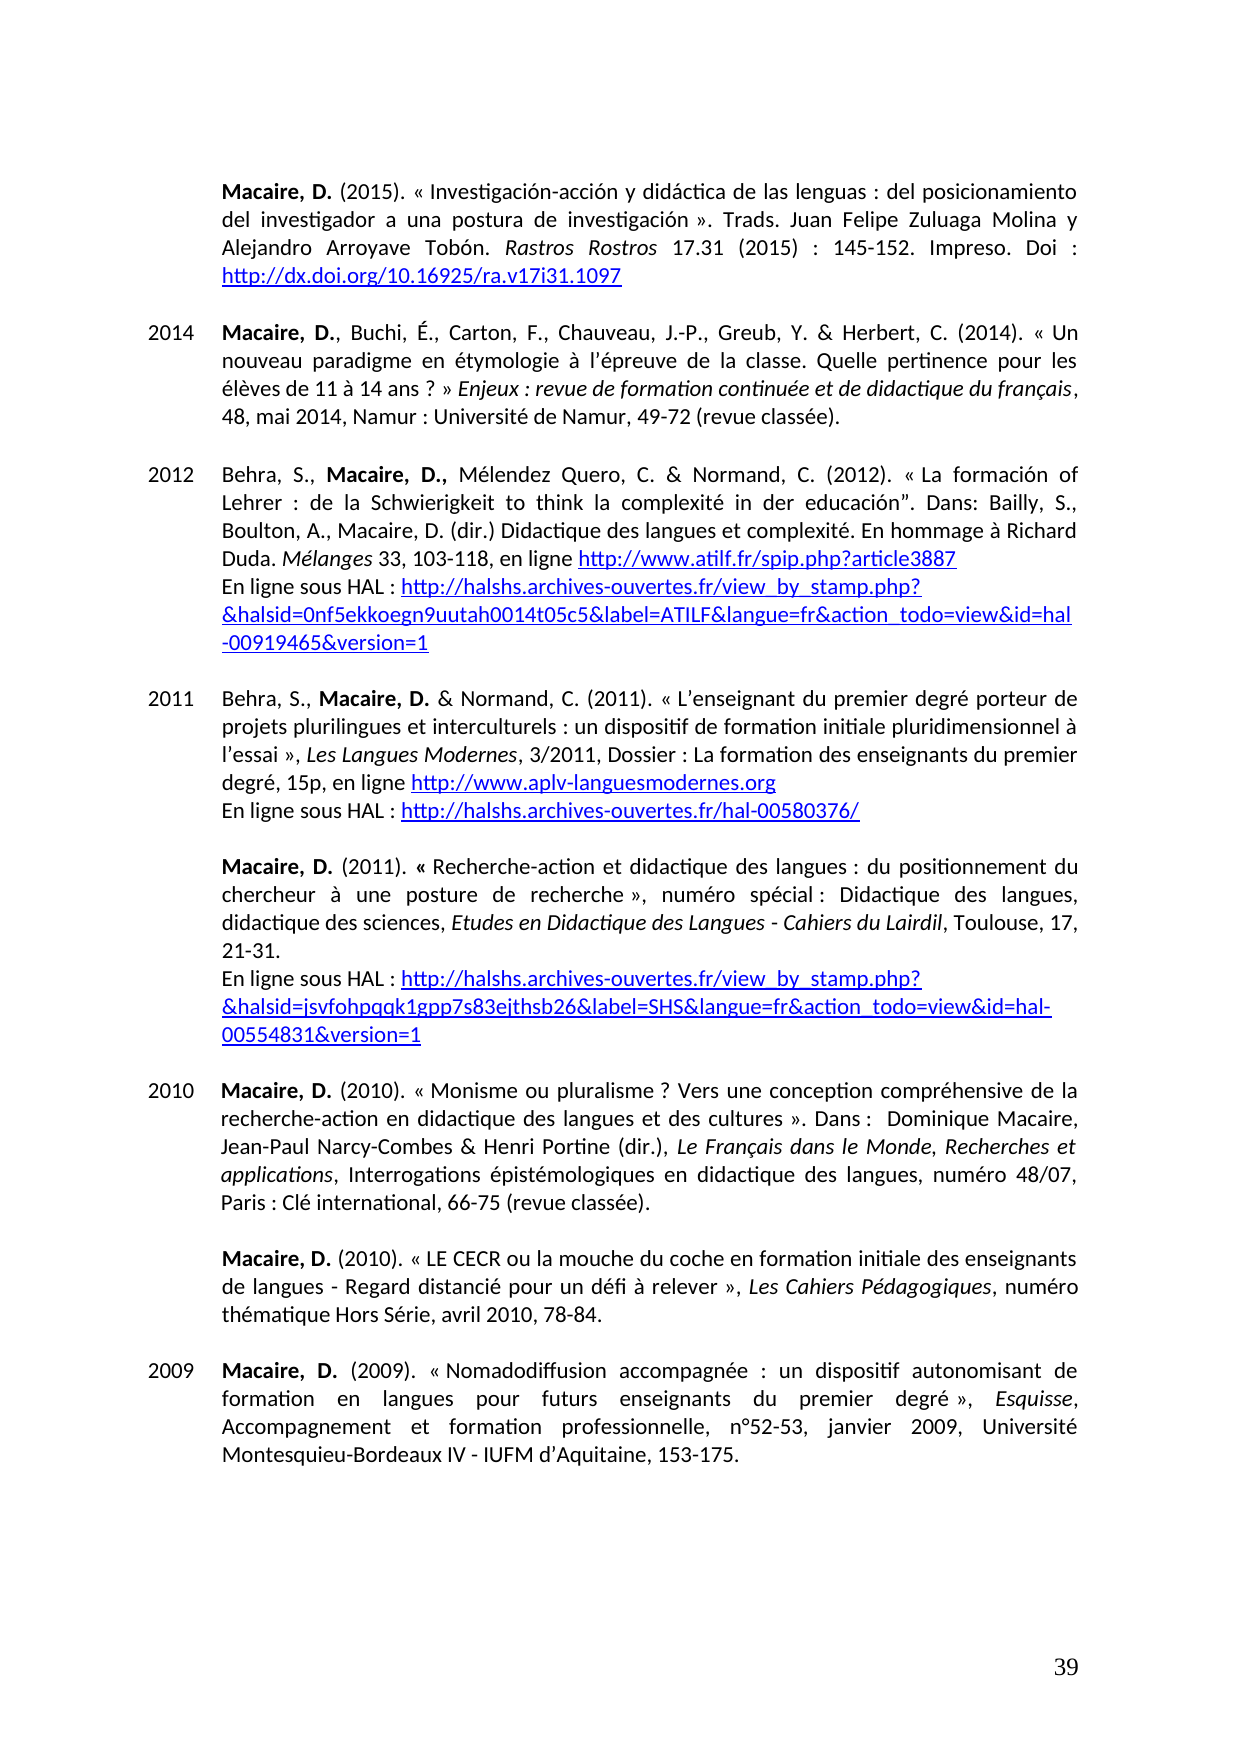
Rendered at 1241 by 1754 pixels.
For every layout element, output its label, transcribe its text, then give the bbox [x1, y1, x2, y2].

text En ligne sous HAL : http://halshs.archives-ouvertes.fr/hal-00580376/ [221, 796, 1078, 824]
text En ligne sous HAL : http://halshs.archives-ouvertes.fr/view_by_stamp.php?&halsid=0nf5ekkoegn9uutah0014t05c5&label=ATILF&langue=fr&action_todo=view&id=hal-00919465&version=1 [221, 572, 1078, 656]
text Macaire, D. (2011). « Recherche-action et didactique des langues : du positionnement du chercheur à une posture de recherche », numéro spécial : Didactique des langues, didactique des sciences, Etudes en Didactique des Langues - Cahiers du Lairdil, Toulouse, 17, 21-31. [221, 852, 1078, 964]
text En ligne sous HAL : http://halshs.archives-ouvertes.fr/view_by_stamp.php?&halsid=jsvfohpqqk1gpp7s83ejthsb26&label=SHS&langue=fr&action_todo=view&id=hal-00554831&version=1 [221, 964, 1078, 1048]
text Macaire, D. (2015). « Investigación-acción y didáctica de las lenguas : del posicionamiento del investigador a una postura de investigación ». Trads. Juan Felipe Zuluaga Molina y Alejandro Arroyave Tobón. Rastros Rostros 17.31 (2015) : 145-152. Impreso. Doi : http://dx.doi.org/10.16925/ra.v17i31.1097 [221, 177, 1078, 289]
text Macaire, D. (2010). « LE CECR ou la mouche du coche en formation initiale des enseignants de langues - Regard distancié pour un défi à relever », Les Cahiers Pédagogiques, numéro thématique Hors Série, avril 2010, 78-84. [148, 1244, 1078, 1328]
text 2012 Behra, S., Macaire, D., Mélendez Quero, C. & Normand, C. (2012). « La formación of Lehrer : de la Schwierigkeit to think la complexité in der educación”. Dans: Bailly, S., Boulton, A., Macaire, D. (dir.) Didactique des langues et complexité. En hommage à Richard Duda. Mélanges 33, 103-118, en ligne http://www.atilf.fr/spip.php?article3887 [148, 460, 1078, 572]
text 2010 Macaire, D. (2010). « Monisme ou pluralisme ? Vers une conception compréhensive de la recherche-action en didactique des langues et des cultures ». Dans : Dominique Macaire, Jean-Paul Narcy-Combes & Henri Portine (dir.), Le Français dans le Monde, Recherches et applications, Interrogations épistémologiques en didactique des langues, numéro 48/07, Paris : Clé international, 66-75 (revue classée). [148, 1076, 1078, 1216]
text 2014 Macaire, D., Buchi, É., Carton, F., Chauveau, J.-P., Greub, Y. & Herbert, C. (2014). « Un nouveau paradigme en étymologie à l’épreuve de la classe. Quelle pertinence pour les élèves de 11 à 14 ans ? » Enjeux : revue de formation continuée et de didactique du français, 48, mai 2014, Namur : Université de Namur, 49-72 (revue classée). [148, 318, 1078, 431]
text 2009 Macaire, D. (2009). « Nomadodiffusion accompagnée : un dispositif autonomisant de formation en langues pour futurs enseignants du premier degré », Esquisse, Accompagnement et formation professionnelle, n°52-53, janvier 2009, Université Montesquieu-Bordeaux IV - IUFM d’Aquitaine, 153-175. [148, 1356, 1078, 1468]
text 2011 Behra, S., Macaire, D. & Normand, C. (2011). « L’enseignant du premier degré porteur de projets plurilingues et interculturels : un dispositif de formation initiale pluridimensionnel à l’essai », Les Langues Modernes, 3/2011, Dossier : La formation des enseignants du premier degré, 15p, en ligne http://www.aplv-languesmodernes.org [148, 684, 1078, 796]
